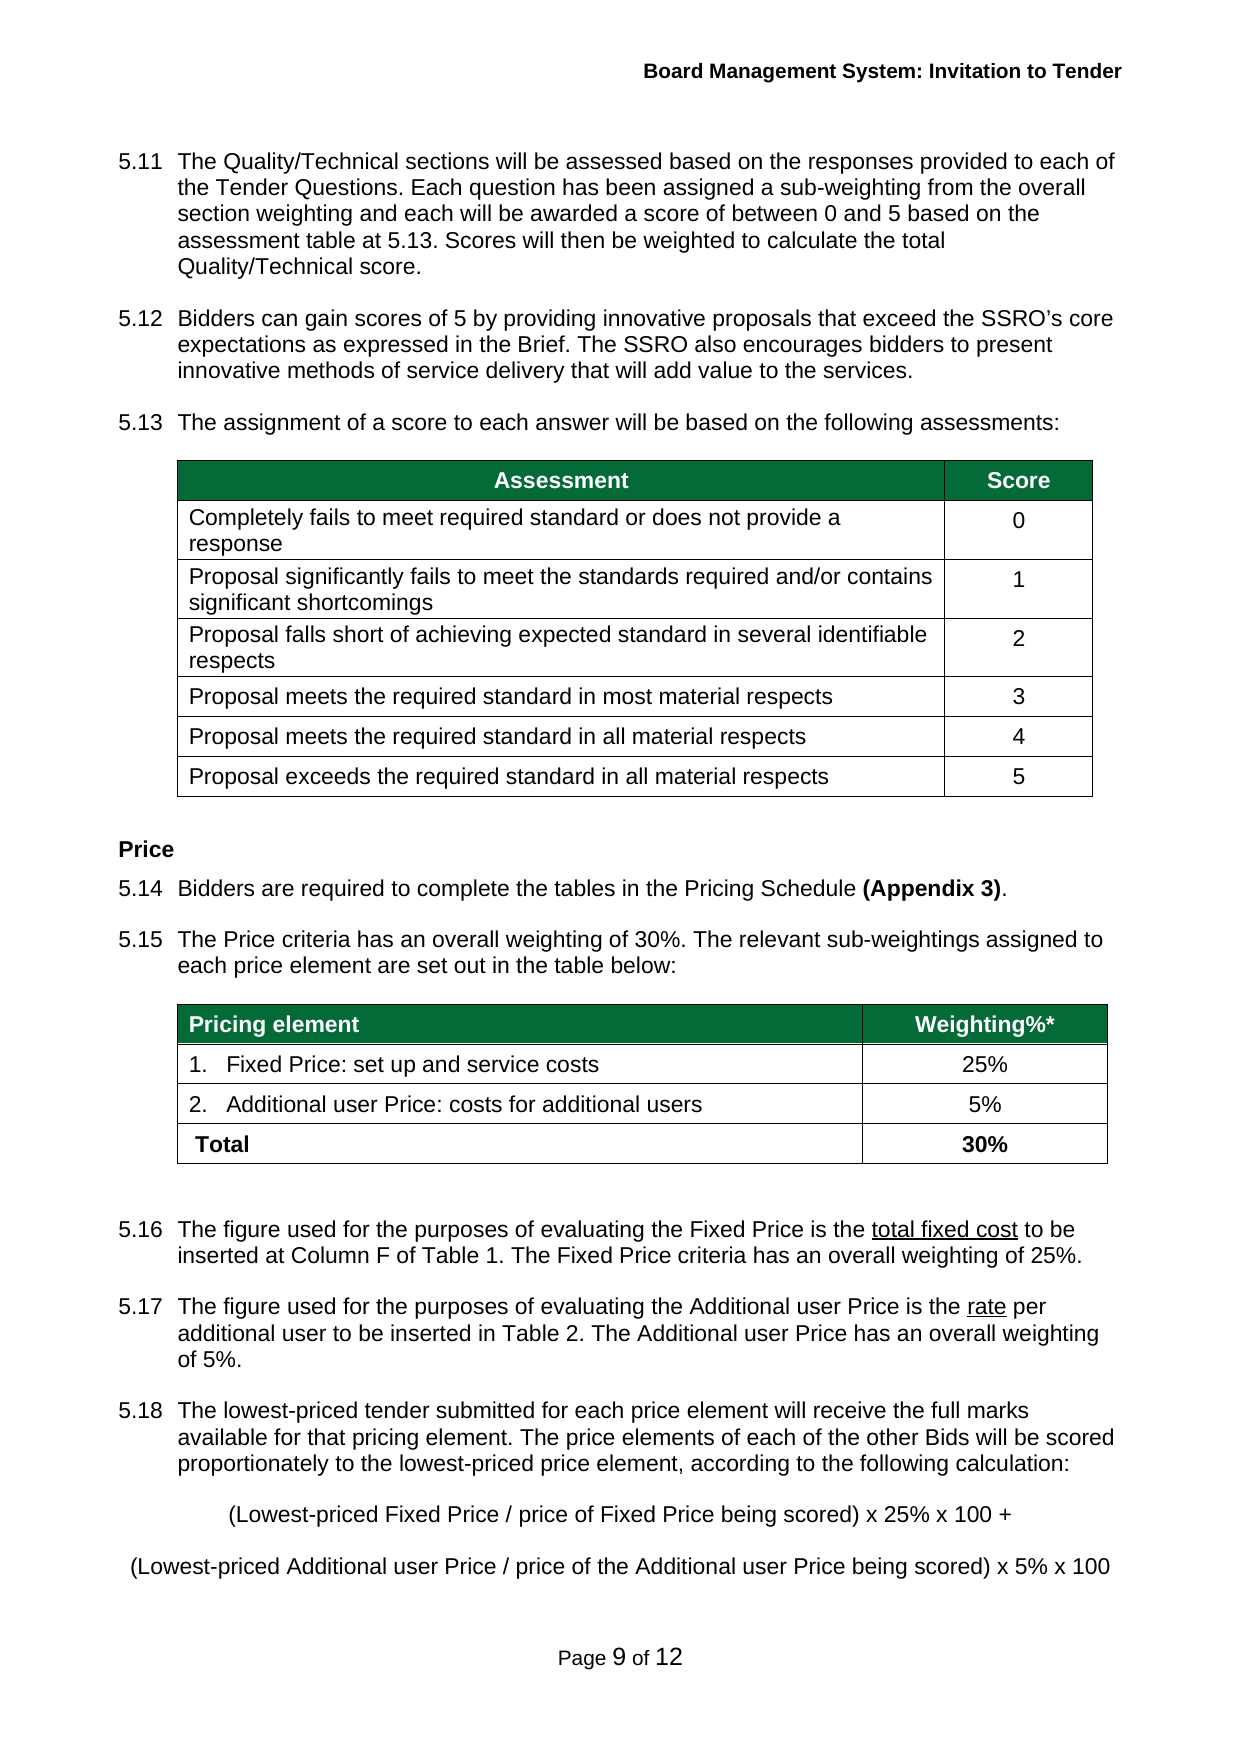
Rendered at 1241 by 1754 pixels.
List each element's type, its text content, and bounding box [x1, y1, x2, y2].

table_cell 2 [945, 619, 1092, 676]
table_cell Proposal significantly fails to meet the standards required and/or contains significant shortcomings [178, 560, 944, 618]
table_cell Proposal falls short of achieving expected standard in several identifiable respects [178, 619, 944, 676]
table_header Score [945, 461, 1092, 500]
text The lowest-priced tender submitted for each price element will receive the full marks available for that pricing element. The price elements of each of the other Bids will be scored proportionately to the lowest-priced price element, according to the following calculation: [118, 1397, 1122, 1476]
table_cell Proposal meets the required standard in most material respects [178, 677, 944, 716]
table_cell 5% [863, 1084, 1107, 1123]
text The figure used for the purposes of evaluating the Additional user Price is the rate per additional user to be inserted in Table 2. The Additional user Price has an overall weighting of 5%. [118, 1293, 1122, 1372]
table_cell Fixed Price: set up and service costs [178, 1045, 862, 1083]
table_header Assessment [178, 461, 944, 500]
table_cell 5 [945, 757, 1092, 796]
table_header Weighting%* [863, 1005, 1107, 1043]
text Bidders can gain scores of 5 by providing innovative proposals that exceed the SSRO’s core expectations as expressed in the Brief. The SSRO also encourages bidders to present innovative methods of service delivery that will add value to the services. [118, 304, 1122, 383]
table_cell Proposal meets the required standard in all material respects [178, 717, 944, 756]
text The figure used for the purposes of evaluating the Fixed Price is the total fixed cost to be inserted at Column F of Table 1. The Fixed Price criteria has an overall weighting of 25%. [118, 1216, 1122, 1268]
table_cell 3 [945, 677, 1092, 716]
text The Price criteria has an overall weighting of 30%. The relevant sub-weightings assigned to each price element are set out in the table below: [118, 926, 1122, 978]
table_cell 1 [945, 560, 1092, 618]
table_cell 4 [945, 717, 1092, 756]
text Bidders are required to complete the tables in the Pricing Schedule (Appendix 3). [118, 874, 1122, 901]
table_cell Total [178, 1124, 862, 1163]
list (Lowest-priced Fixed Price / price of Fixed Price being scored) x 25% x 100 + [118, 1501, 1122, 1528]
subtitle Price [118, 836, 1122, 862]
text The Quality/Technical sections will be assessed based on the responses provided to each of the Tender Questions. Each question has been assigned a sub-weighting from the overall section weighting and each will be awarded a score of between 0 and 5 based on the assessment table at 5.13. Scores will then be weighted to calculate the total Quality/Technical score. [118, 148, 1122, 279]
list (Lowest-priced Additional user Price / price of the Additional user Price being scored) x 5% x 100 [118, 1553, 1122, 1579]
table_cell Additional user Price: costs for additional users [178, 1084, 862, 1123]
text The assignment of a score to each answer will be based on the following assessments: [118, 408, 1122, 435]
table_header Pricing element [178, 1005, 862, 1043]
table_cell 30% [863, 1124, 1107, 1163]
table_cell Proposal exceeds the required standard in all material respects [178, 757, 944, 796]
table_cell 25% [863, 1045, 1107, 1083]
table_cell 0 [945, 501, 1092, 559]
table_cell Completely fails to meet required standard or does not provide a response [178, 501, 944, 559]
